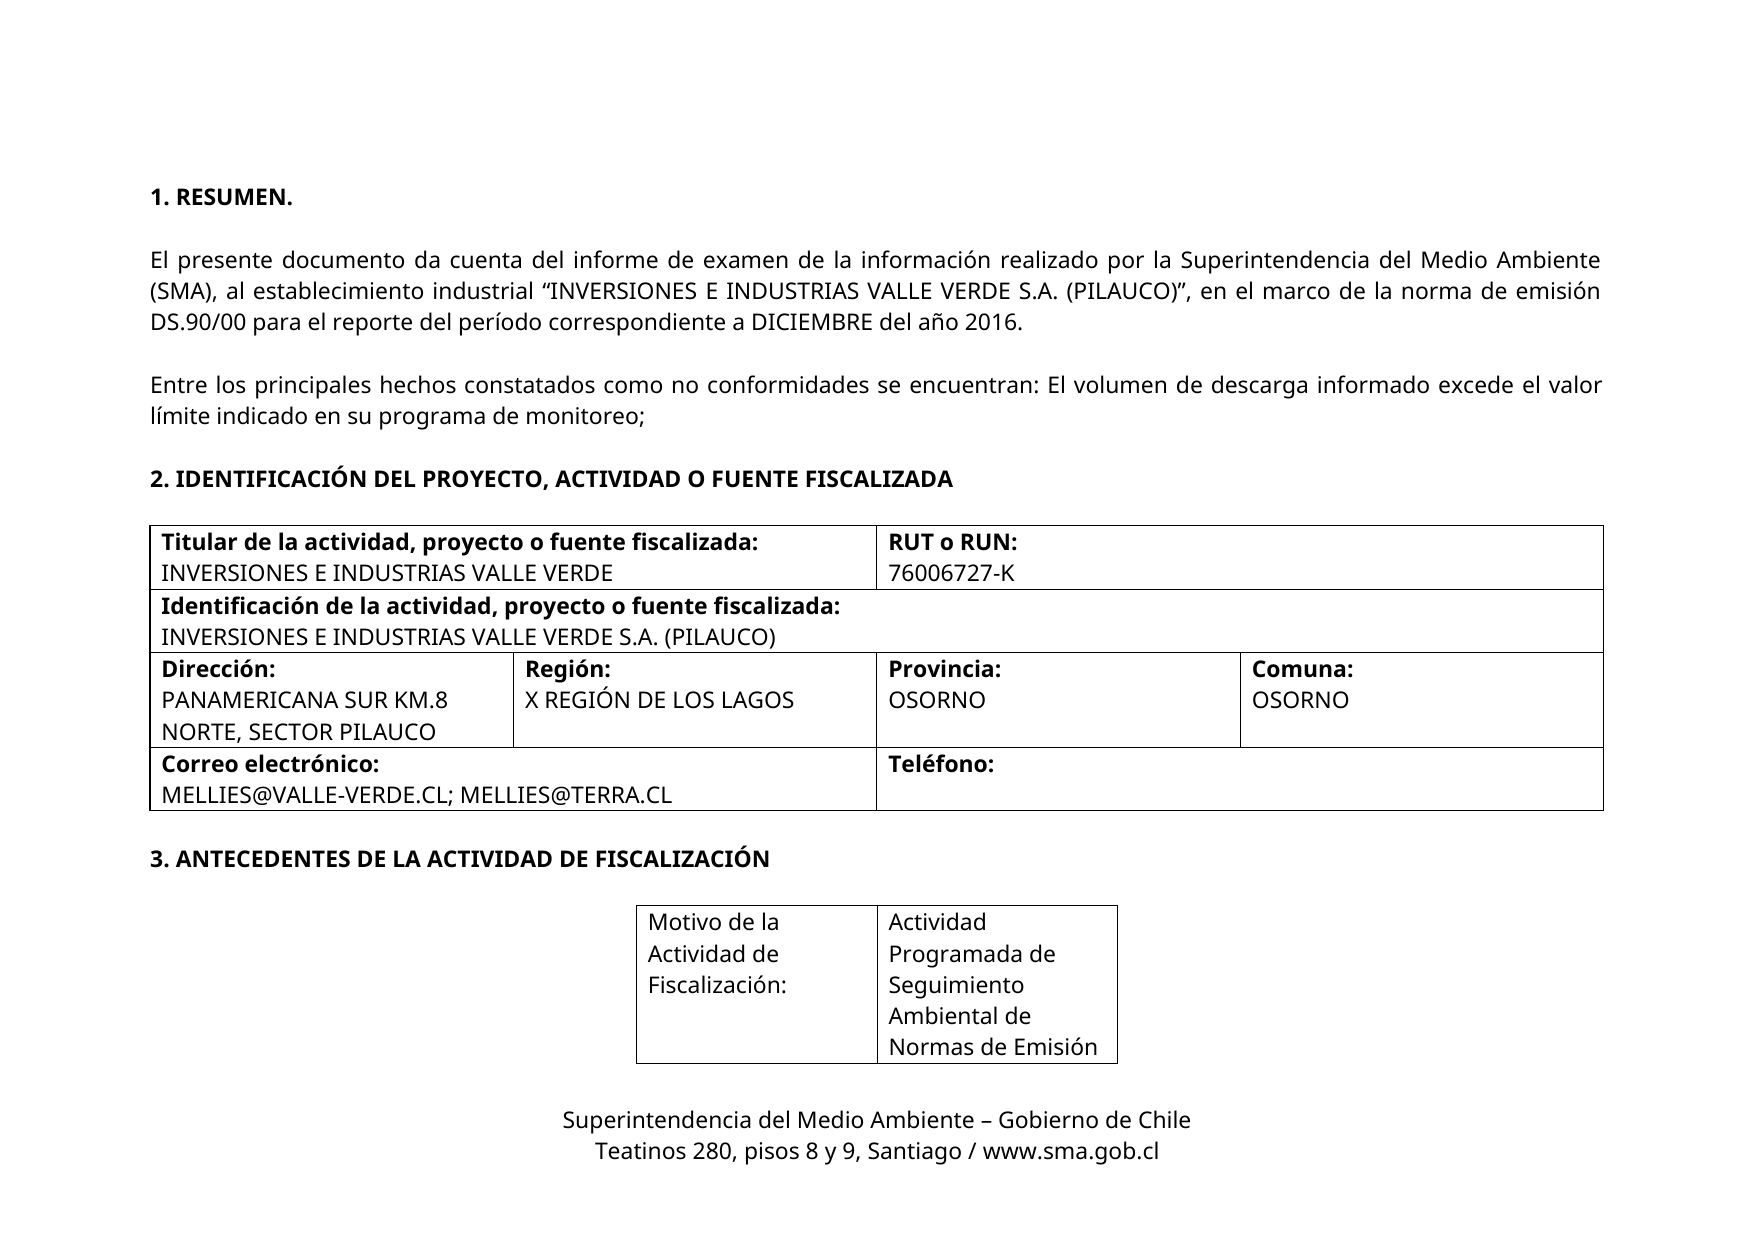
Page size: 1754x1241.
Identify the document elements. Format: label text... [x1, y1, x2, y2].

table_cell Comuna: OSORNO [1241, 653, 1603, 747]
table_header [878, 906, 1117, 1062]
table_cell Dirección: PANAMERICANA SUR KM.8 NORTE, SECTOR PILAUCO [151, 653, 513, 747]
text 3. ANTECEDENTES DE LA ACTIVIDAD DE FISCALIZACIÓN [150, 811, 1604, 874]
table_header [637, 906, 877, 1062]
text Entre los principales hechos constatados como no conformidades se encuentran: El volumen de descarga informado excede el valor límite indicado en su programa de monitoreo; [150, 337, 1604, 431]
table_header RUT o RUN: 76006727-K [877, 526, 1603, 588]
text 2. IDENTIFICACIÓN DEL PROYECTO, ACTIVIDAD O FUENTE FISCALIZADA [150, 431, 1604, 494]
table_cell Correo electrónico: MELLIES@VALLE-VERDE.CL; MELLIES@TERRA.CL [151, 748, 876, 810]
table_cell Teléfono: [877, 748, 1603, 810]
table_header Titular de la actividad, proyecto o fuente fiscalizada: INVERSIONES E INDUSTRIAS VALLE VERDE [151, 526, 876, 588]
table_cell Región: X REGIÓN DE LOS LAGOS [514, 653, 876, 747]
table_cell Provincia: OSORNO [877, 653, 1240, 747]
text 1. RESUMEN. [150, 150, 1604, 212]
text El presente documento da cuenta del informe de examen de la información realizado por la Superintendencia del Medio Ambiente (SMA), al establecimiento industrial “INVERSIONES E INDUSTRIAS VALLE VERDE S.A. (PILAUCO)”, en el marco de la norma de emisión DS.90/00 para el reporte del período correspondiente a DICIEMBRE del año 2016. [150, 212, 1604, 337]
table_cell Identificación de la actividad, proyecto o fuente fiscalizada: INVERSIONES E INDUSTRIAS VALLE VERDE S.A. (PILAUCO) [151, 590, 1603, 652]
